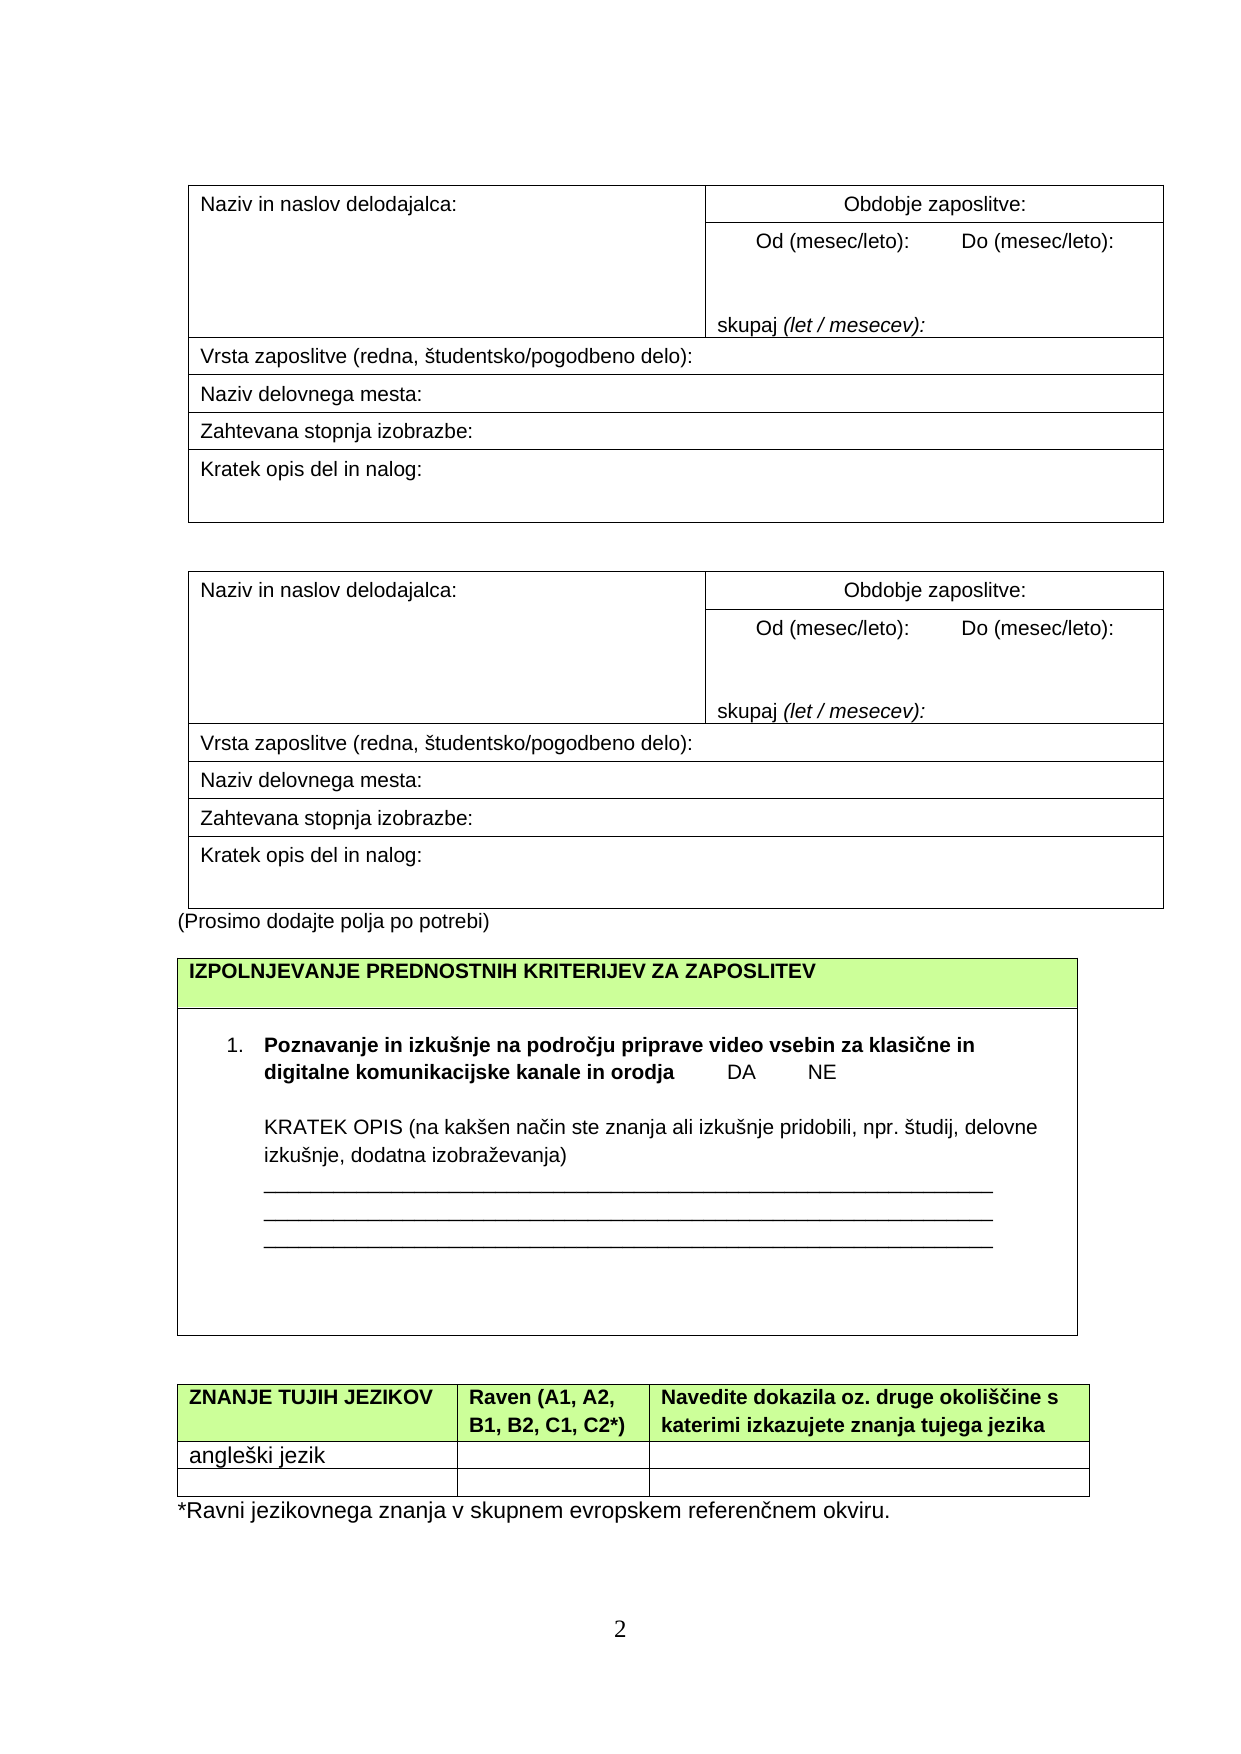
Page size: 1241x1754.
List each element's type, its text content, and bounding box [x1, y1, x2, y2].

table_header Naziv in naslov delodajalca: [189, 572, 705, 723]
table_cell [458, 1469, 649, 1496]
table_header ZNANJE TUJIH JEZIKOV [178, 1385, 457, 1441]
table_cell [189, 338, 1163, 374]
table_header IZPOLNJEVANJE PREDNOSTNIH KRITERIJEV ZA ZAPOSLITEV [178, 959, 1077, 1007]
table_cell Naziv delovnega mesta: [189, 762, 1163, 798]
table_cell [358, 1442, 457, 1468]
table_header Navedite dokazila oz. druge okoliščine s katerimi izkazujete znanja tujega jezika [650, 1385, 1089, 1441]
table_cell [458, 1442, 649, 1468]
table_header Naziv in naslov delodajalca: [189, 186, 705, 337]
table_cell [178, 1469, 358, 1496]
table_header Raven (A1, A2, B1, B2, C1, C2*) [458, 1385, 649, 1441]
table_cell [358, 1469, 457, 1496]
table_cell Kratek opis del in nalog: [189, 450, 1163, 522]
text (Prosimo dodajte polja po potrebi) [177, 909, 1063, 933]
table_cell Poznavanje in izkušnje na področju priprave video vsebin za klasične in digitalne komunikacijske kanale in orodja DA NE KRATEK OPIS (na kakšen način ste znanja ali izkušnje pridobili, npr. študij, delovne izkušnje, dodatna izobraževanja) _______________________________________________________________ _______________________________________________________________ _______________________________________________________________ [178, 1009, 1077, 1334]
table_cell Naziv delovnega mesta: [189, 375, 1163, 412]
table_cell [706, 223, 1163, 337]
table_cell [650, 1442, 1089, 1468]
table_cell Vrsta zaposlitve (redna, študentsko/pogodbeno delo): [189, 724, 1163, 761]
table_cell angleški jezik [178, 1442, 358, 1468]
table_cell Zahtevana stopnja izobrazbe: [189, 413, 1163, 449]
table_cell Od (mesec/leto): Do (mesec/leto): skupaj (let / mesecev): [706, 610, 1163, 723]
table_cell [650, 1469, 1089, 1496]
table_cell Zahtevana stopnja izobrazbe: [189, 799, 1163, 836]
table_cell Kratek opis del in nalog: [189, 837, 1163, 908]
table_header Obdobje zaposlitve: [706, 186, 1163, 222]
text *Ravni jezikovnega znanja v skupnem evropskem referenčnem okviru. [177, 1497, 1063, 1523]
table_header Obdobje zaposlitve: [706, 572, 1163, 608]
